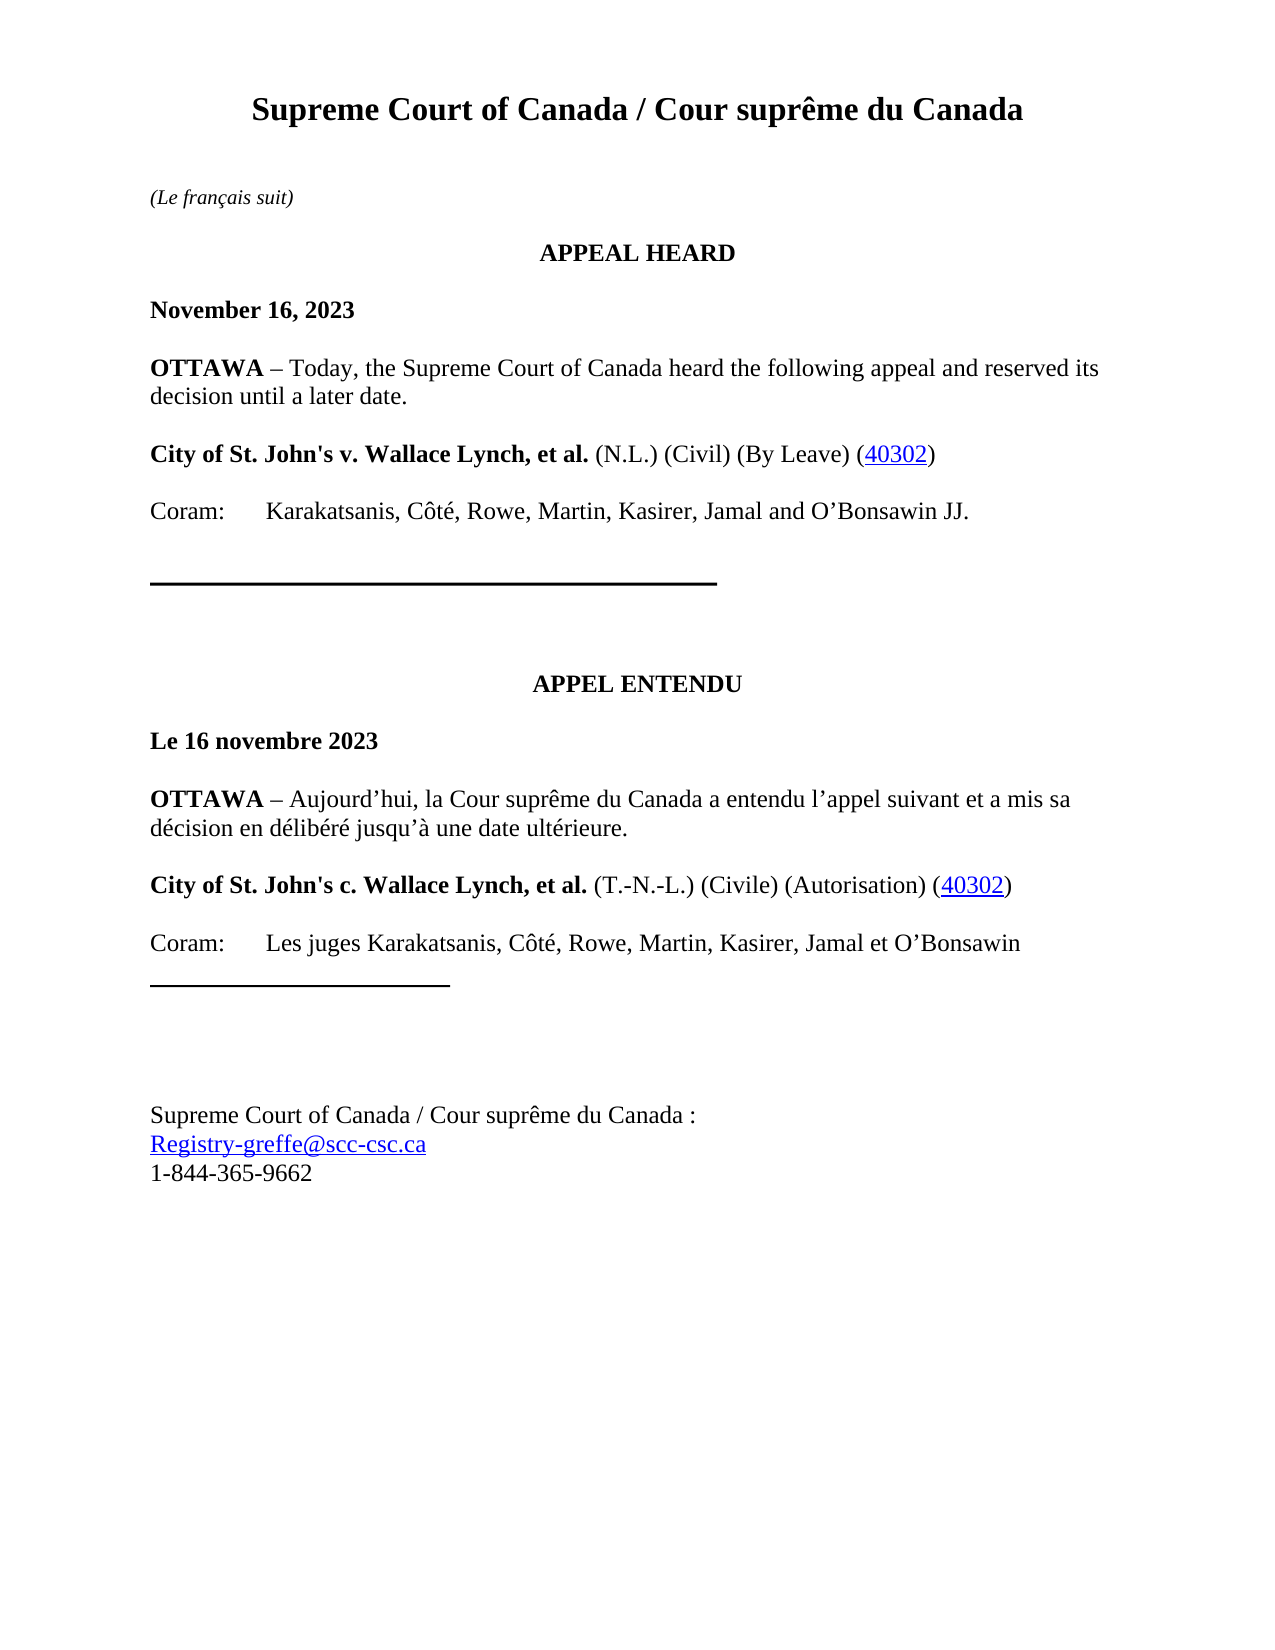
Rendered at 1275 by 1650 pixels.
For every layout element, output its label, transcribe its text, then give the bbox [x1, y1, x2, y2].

text City of St. John's v. Wallace Lynch, et al. (N.L.) (Civil) (By Leave) (40302) [150, 439, 1125, 468]
text November 16, 2023 [150, 295, 1125, 324]
text 1-844-365-9662 [150, 1158, 1125, 1186]
text Registry-greffe@scc-csc.ca [150, 1129, 1125, 1158]
text Le 16 novembre 2023 [150, 726, 1125, 755]
text Supreme Court of Canada / Cour suprême du Canada : [150, 1100, 1125, 1129]
text OTTAWA – Today, the Supreme Court of Canada heard the following appeal and reserved its decision until a later date. [150, 353, 1125, 410]
text OTTAWA – Aujourd’hui, la Cour suprême du Canada a entendu l’appel suivant et a mis sa décision en délibéré jusqu’à une date ultérieure. [150, 784, 1125, 841]
text (Le français suit) [150, 185, 1125, 209]
text City of St. John's c. Wallace Lynch, et al. (T.-N.-L.) (Civile) (Autorisation) (40302) [150, 870, 1125, 899]
text APPEL ENTENDU [150, 669, 1125, 698]
text Coram: Karakatsanis, Côté, Rowe, Martin, Kasirer, Jamal and O’Bonsawin JJ. [150, 496, 1125, 525]
text Coram: Les juges Karakatsanis, Côté, Rowe, Martin, Kasirer, Jamal et O’Bonsawin [150, 928, 1125, 956]
text APPEAL HEARD [150, 238, 1125, 266]
text Supreme Court of Canada / Cour suprême du Canada [150, 89, 1125, 127]
